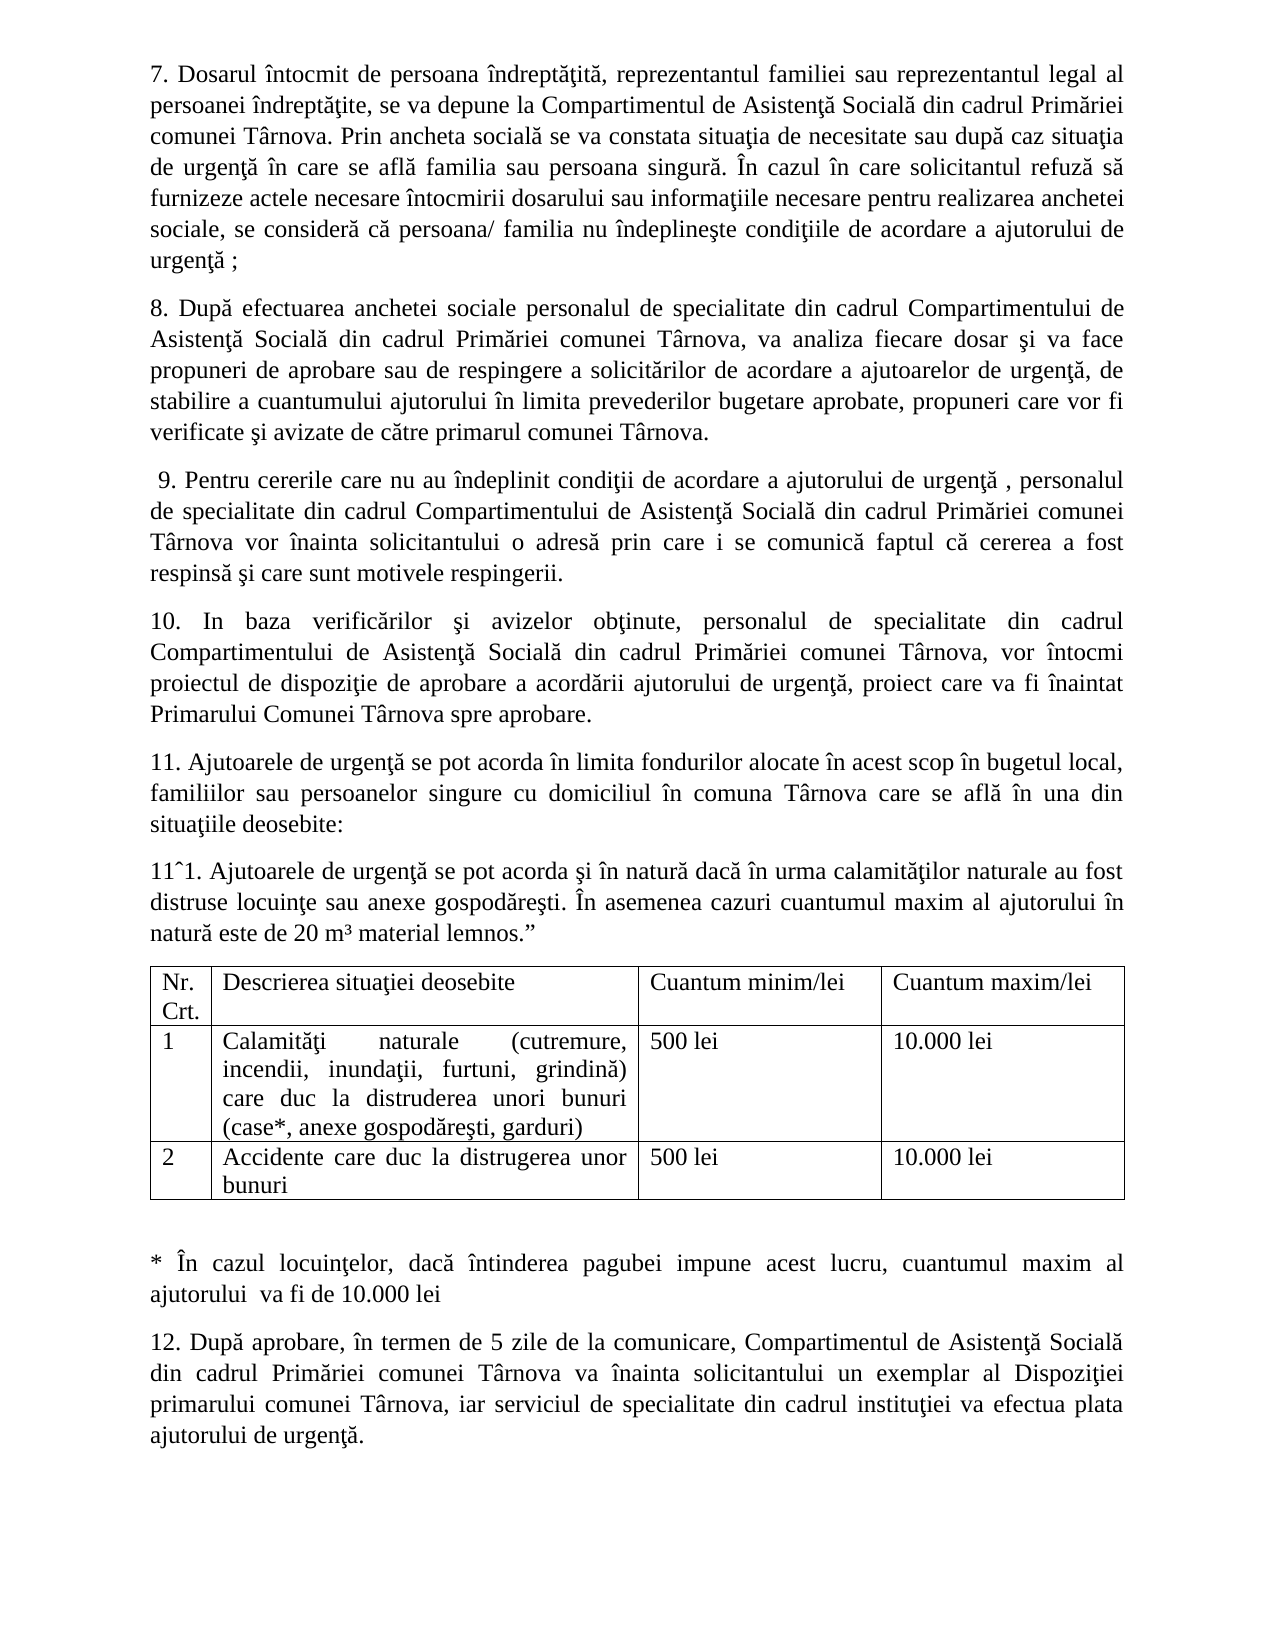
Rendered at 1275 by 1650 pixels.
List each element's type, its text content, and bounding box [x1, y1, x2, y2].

text 12. După aprobare, în termen de 5 zile de la comunicare, Compartimentul de Asistenţă Socială din cadrul Primăriei comunei Târnova va înainta solicitantului un exemplar al Dispoziţiei primarului comunei Târnova, iar serviciul de specialitate din cadrul instituţiei va efectua plata ajutorului de urgenţă. [150, 1327, 1125, 1449]
table_cell Calamităţi naturale (cutremure, incendii, inundaţii, furtuni, grindină) care duc la distruderea unori bunuri (case*, anexe gospodăreşti, garduri) [212, 1026, 638, 1141]
table_header Nr. Crt. [151, 967, 211, 1025]
table_header Cuantum minim/lei [639, 967, 881, 1025]
table_cell Accidente care duc la distrugerea unor bunuri [212, 1142, 638, 1199]
text 10. In baza verificărilor şi avizelor obţinute, personalul de specialitate din cadrul Compartimentului de Asistenţă Socială din cadrul Primăriei comunei Târnova, vor întocmi proiectul de dispoziţie de aprobare a acordării ajutorului de urgenţă, proiect care va fi înaintat Primarului Comunei Târnova spre aprobare. [150, 606, 1125, 728]
table_cell 1 [151, 1026, 211, 1141]
table_cell 500 lei [639, 1026, 881, 1141]
text 8. După efectuarea anchetei sociale personalul de specialitate din cadrul Compartimentului de Asistenţă Socială din cadrul Primăriei comunei Târnova, va analiza fiecare dosar şi va face propuneri de aprobare sau de respingere a solicitărilor de acordare a ajutoarelor de urgenţă, de stabilire a cuantumului ajutorului în limita prevederilor bugetare aprobate, propuneri care vor fi verificate şi avizate de către primarul comunei Târnova. [150, 293, 1125, 446]
text * În cazul locuinţelor, dacă întinderea pagubei impune acest lucru, cuantumul maxim al ajutorului va fi de 10.000 lei [150, 1248, 1125, 1308]
text 9. Pentru cererile care nu au îndeplinit condiţii de acordare a ajutorului de urgenţă , personalul de specialitate din cadrul Compartimentului de Asistenţă Socială din cadrul Primăriei comunei Târnova vor înainta solicitantului o adresă prin care i se comunică faptul că cererea a fost respinsă şi care sunt motivele respingerii. [150, 465, 1125, 587]
text 11ˆ1. Ajutoarele de urgenţă se pot acorda şi în natură dacă în urma calamităţilor naturale au fost distruse locuinţe sau anexe gospodăreşti. În asemenea cazuri cuantumul maxim al ajutorului în natură este de 20 m³ material lemnos.” [150, 856, 1125, 947]
text 11. Ajutoarele de urgenţă se pot acorda în limita fondurilor alocate în acest scop în bugetul local, familiilor sau persoanelor singure cu domiciliul în comuna Târnova care se află în una din situaţiile deosebite: [150, 747, 1125, 837]
table_header Cuantum maxim/lei [882, 967, 1124, 1025]
table_header Descrierea situaţiei deosebite [212, 967, 638, 1025]
table_cell 2 [151, 1142, 211, 1199]
table_cell 10.000 lei [882, 1142, 1124, 1199]
table_cell 500 lei [639, 1142, 881, 1199]
table_cell 10.000 lei [882, 1026, 1124, 1141]
text 7. Dosarul întocmit de persoana îndreptăţită, reprezentantul familiei sau reprezentantul legal al persoanei îndreptăţite, se va depune la Compartimentul de Asistenţă Socială din cadrul Primăriei comunei Târnova. Prin ancheta socială se va constata situaţia de necesitate sau după caz situaţia de urgenţă în care se află familia sau persoana singură. În cazul în care solicitantul refuză să furnizeze actele necesare întocmirii dosarului sau informaţiile necesare pentru realizarea anchetei sociale, se consideră că persoana/ familia nu îndeplineşte condiţiile de acordare a ajutorului de urgenţă ; [150, 59, 1125, 274]
